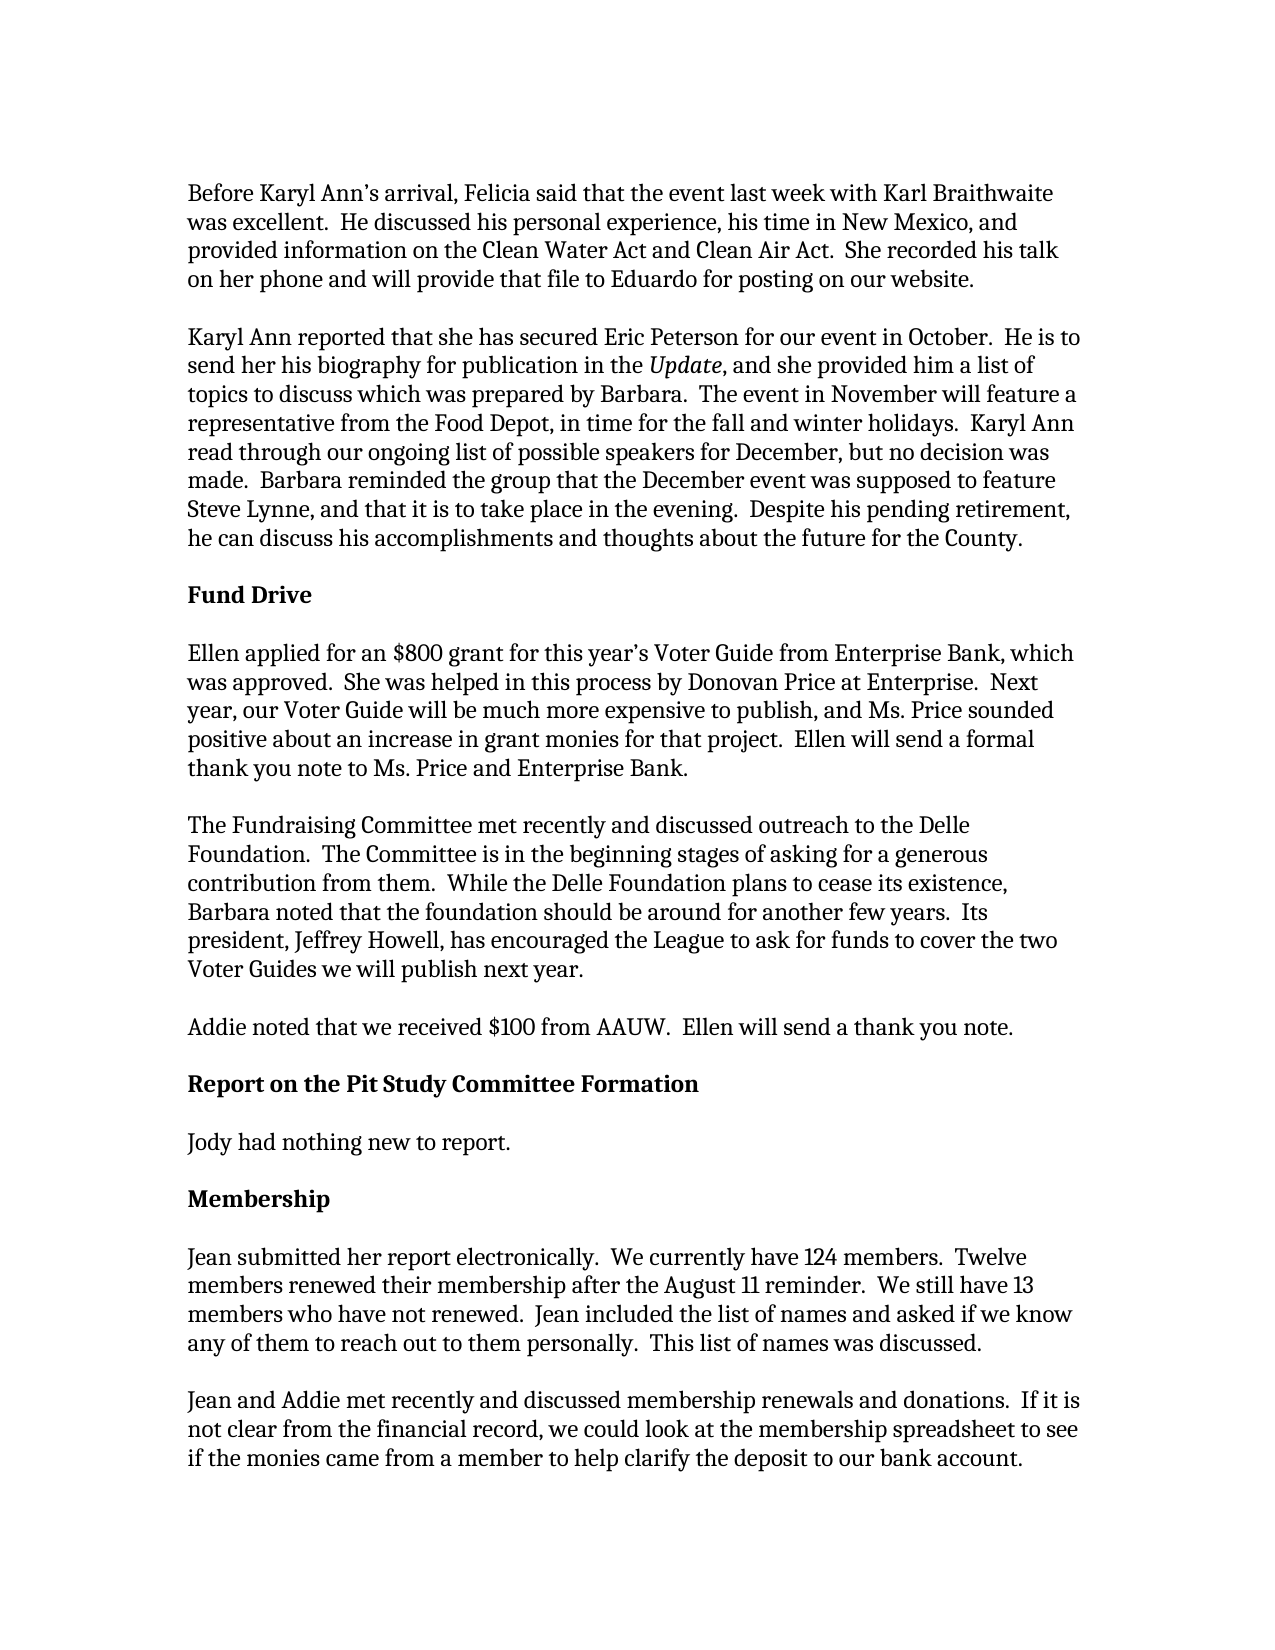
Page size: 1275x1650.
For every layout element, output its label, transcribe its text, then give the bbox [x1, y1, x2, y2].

text Ellen applied for an $800 grant for this year’s Voter Guide from Enterprise Bank, which was approved. She was helped in this process by Donovan Price at Enterprise. Next year, our Voter Guide will be much more expensive to publish, and Ms. Price sounded positive about an increase in grant monies for that project. Ellen will send a formal thank you note to Ms. Price and Enterprise Bank. [187, 639, 1087, 782]
text Membership [187, 1185, 1087, 1214]
text Karyl Ann reported that she has secured Eric Peterson for our event in October. He is to send her his biography for publication in the Update, and she provided him a list of topics to discuss which was prepared by Barbara. The event in November will feature a representative from the Food Depot, in time for the fall and winter holidays. Karyl Ann read through our ongoing list of possible speakers for December, but no decision was made. Barbara reminded the group that the December event was supposed to feature Steve Lynne, and that it is to take place in the evening. Despite his pending retirement, he can discuss his accomplishments and thoughts about the future for the County. [187, 322, 1087, 552]
text Fund Drive [187, 581, 1087, 610]
text The Fundraising Committee met recently and discussed outreach to the Delle Foundation. The Committee is in the beginning stages of asking for a generous contribution from them. While the Delle Foundation plans to cease its existence, Barbara noted that the foundation should be around for another few years. Its president, Jeffrey Howell, has encouraged the League to ask for funds to cover the two Voter Guides we will publish next year. [187, 811, 1087, 984]
text Addie noted that we received $100 from AAUW. Ellen will send a thank you note. [187, 1012, 1087, 1041]
text Jean and Addie met recently and discussed membership renewals and donations. If it is not clear from the financial record, we could look at the membership spreadsheet to see if the monies came from a member to help clarify the deposit to our bank account. [187, 1386, 1087, 1472]
text Jean submitted her report electronically. We currently have 124 members. Twelve members renewed their membership after the August 11 reminder. We still have 13 members who have not renewed. Jean included the list of names and asked if we know any of them to reach out to them personally. This list of names was discussed. [187, 1242, 1087, 1357]
text Jody had nothing new to report. [187, 1127, 1087, 1156]
text Report on the Pit Study Committee Formation [187, 1070, 1087, 1099]
text Before Karyl Ann’s arrival, Felicia said that the event last week with Karl Braithwaite was excellent. He discussed his personal experience, his time in New Mexico, and provided information on the Clean Water Act and Clean Air Act. She recorded his talk on her phone and will provide that file to Eduardo for posting on our website. [187, 179, 1087, 294]
